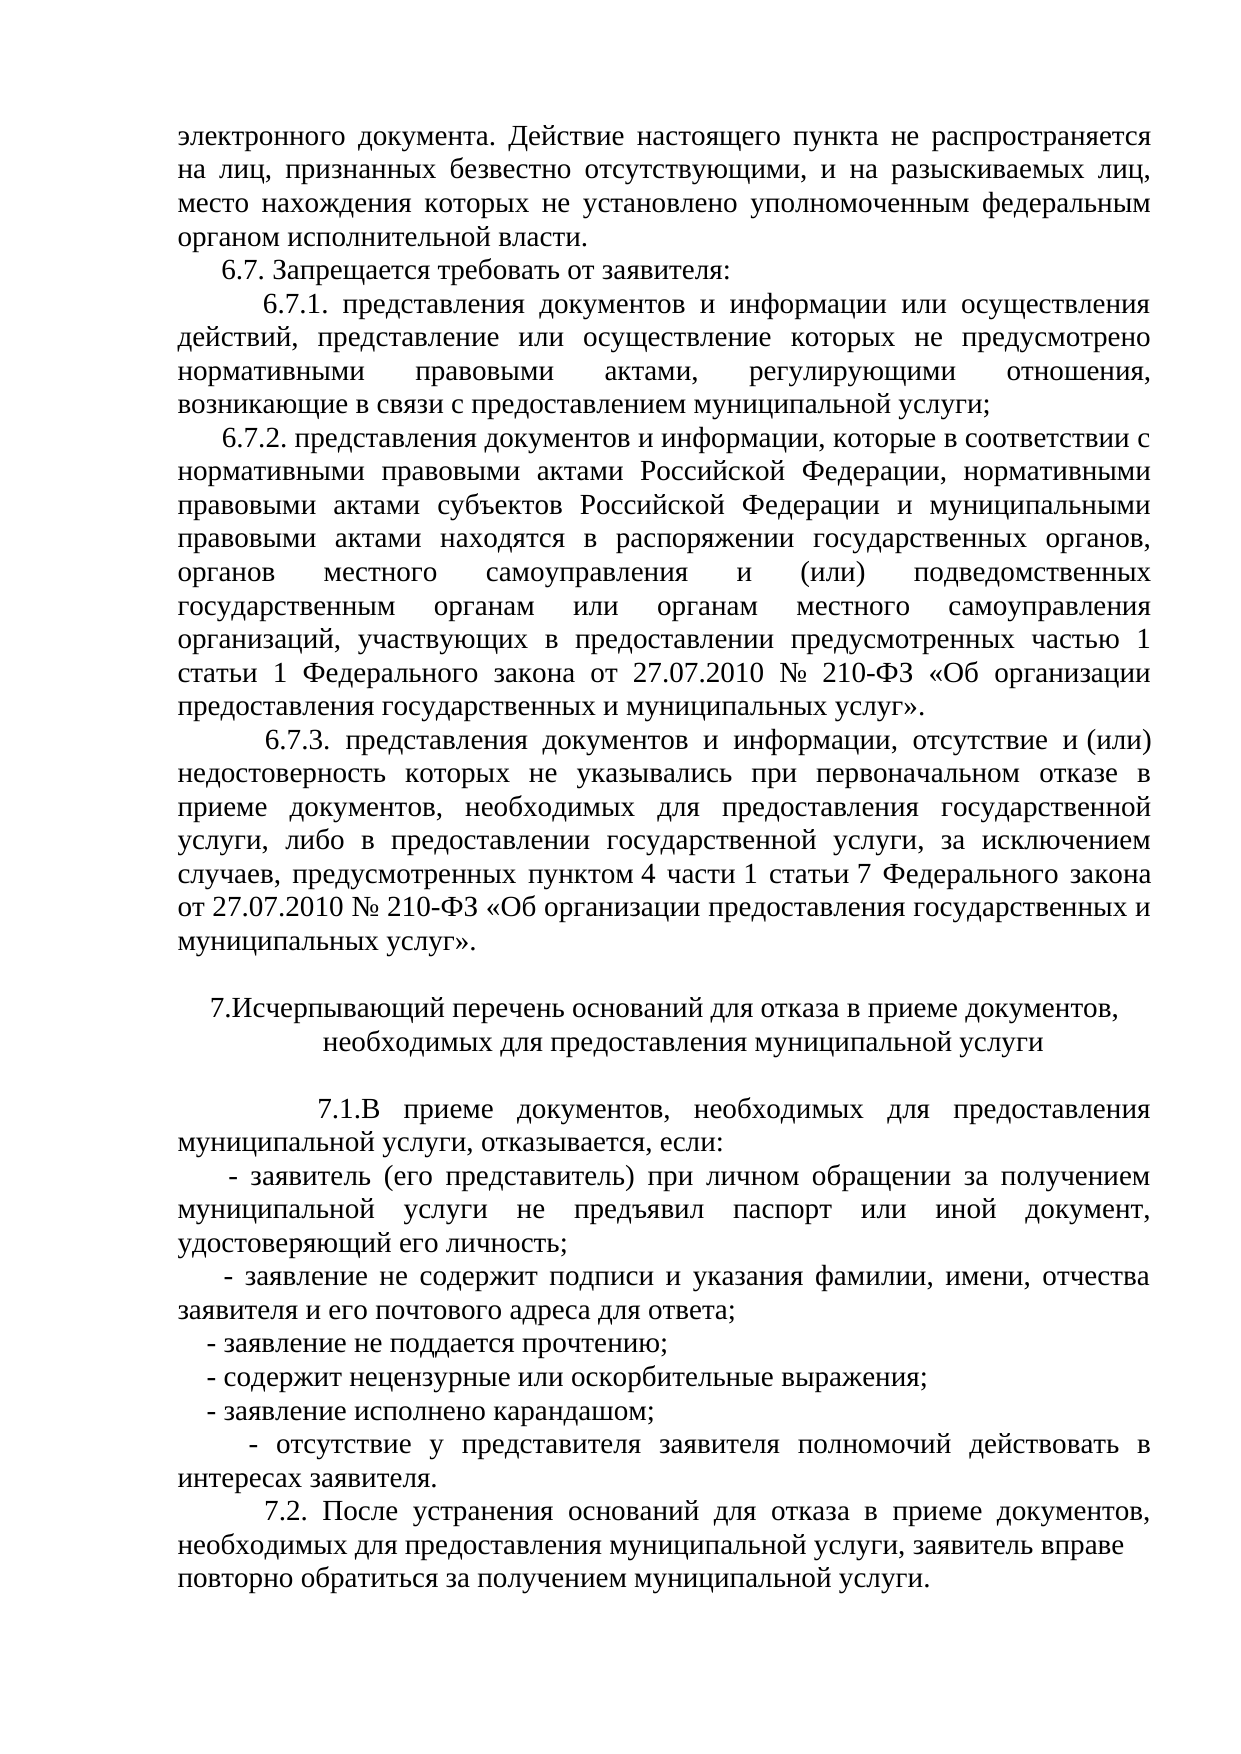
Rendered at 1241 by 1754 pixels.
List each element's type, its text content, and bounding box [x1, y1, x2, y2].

text 7.1.В приеме документов, необходимых для предоставления муниципальной услуги, отказывается, если: [177, 1091, 1152, 1158]
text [177, 118, 1152, 252]
text - заявитель (его представитель) при личном обращении за получением муниципальной услуги не предъявил паспорт или иной документ, удостоверяющий его личность; [177, 1158, 1152, 1258]
text 6.7.1. представления документов и информации или осуществления действий, представление или осуществление которых не предусмотрено нормативными правовыми актами, регулирующими отношения, возникающие в связи с предоставлением муниципальной услуги; [177, 286, 1152, 420]
text 6.7.2. представления документов и информации, которые в соответствии с нормативными правовыми актами Российской Федерации, нормативными правовыми актами субъектов Российской Федерации и муниципальными правовыми актами находятся в распоряжении государственных органов, органов местного самоуправления и (или) подведомственных государственным органам или органам местного самоуправления организаций, участвующих в предоставлении предусмотренных частью 1 статьи 1 Федерального закона от 27.07.2010 № 210-ФЗ «Об организации предоставления государственных и муниципальных услуг». [177, 420, 1152, 722]
text - заявление исполнено карандашом; [177, 1393, 1152, 1426]
text 6.7.3. представления документов и информации, отсутствие и (или) недостоверность которых не указывались при первоначальном отказе в приеме документов, необходимых для предоставления государственной услуги, либо в предоставлении государственной услуги, за исключением случаев, предусмотренных пунктом 4 части 1 статьи 7 Федерального закона от 27.07.2010 № 210-ФЗ «Об организации предоставления государственных и муниципальных услуг». [177, 722, 1152, 957]
text - содержит нецензурные или оскорбительные выражения; [177, 1359, 1152, 1393]
text повторно обратиться за получением муниципальной услуги. [177, 1560, 1152, 1594]
text 6.7. Запрещается требовать от заявителя: [177, 252, 1152, 286]
text 7.Исчерпывающий перечень оснований для отказа в приеме документов, необходимых для предоставления муниципальной услуги [177, 990, 1152, 1057]
text 7.2. После устранения оснований для отказа в приеме документов, необходимых для предоставления муниципальной услуги, заявитель вправе [177, 1493, 1152, 1560]
text - заявление не содержит подписи и указания фамилии, имени, отчества заявителя и его почтового адреса для ответа; [177, 1258, 1152, 1326]
text - заявление не поддается прочтению; [177, 1326, 1152, 1359]
text - отсутствие у представителя заявителя полномочий действовать в интересах заявителя. [177, 1426, 1152, 1493]
